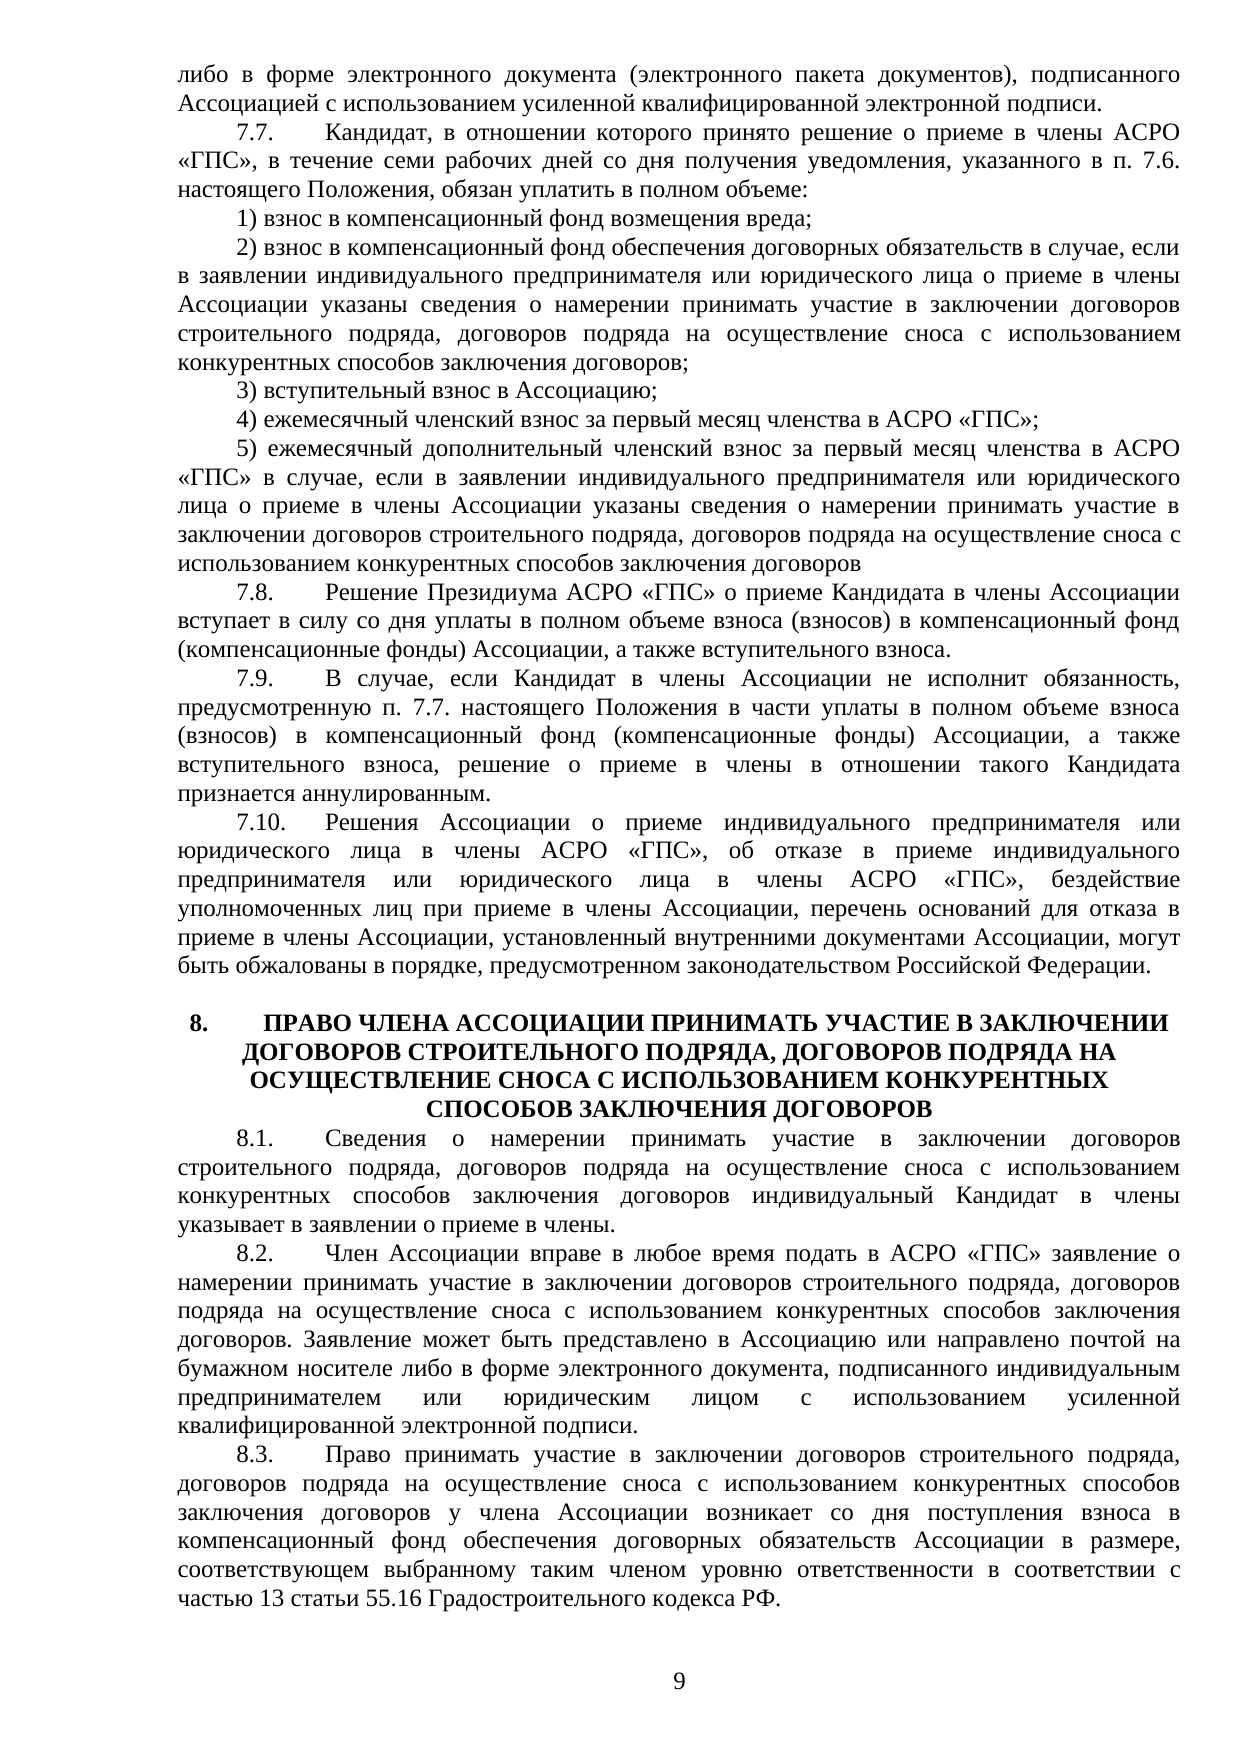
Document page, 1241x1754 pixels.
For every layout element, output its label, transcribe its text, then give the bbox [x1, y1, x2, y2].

list Право принимать участие в заключении договоров строительного подряда, договоров подряда на осуществление сноса с использованием конкурентных способов заключения договоров у члена Ассоциации возникает со дня поступления взноса в компенсационный фонд обеспечения договорных обязательств Ассоциации в размере, соответствующем выбранному таким членом уровню ответственности в соответствии с частью 13 статьи 55.16 Градостроительного кодекса РФ. [177, 1439, 1181, 1612]
list ПРАВО ЧЛЕНА АССОЦИАЦИИ ПРИНИМАТЬ УЧАСТИЕ В ЗАКЛЮЧЕНИИ ДОГОВОРОВ СТРОИТЕЛЬНОГО ПОДРЯДА, ДОГОВОРОВ ПОДРЯДА НА ОСУЩЕСТВЛЕНИЕ СНОСА С ИСПОЛЬЗОВАНИЕМ КОНКУРЕНТНЫХ СПОСОБОВ ЗАКЛЮЧЕНИЯ ДОГОВОРОВ [177, 1008, 1181, 1123]
text 5) ежемесячный дополнительный членский взнос за первый месяц членства в АСРО «ГПС» в случае, если в заявлении индивидуального предпринимателя или юридического лица о приеме в члены Ассоциации указаны сведения о намерении принимать участие в заключении договоров строительного подряда, договоров подряда на осуществление сноса с использованием конкурентных способов заключения договоров [177, 433, 1181, 577]
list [177, 59, 1181, 117]
text 1) взнос в компенсационный фонд возмещения вреда; [177, 203, 1181, 232]
list Решение Президиума АСРО «ГПС» о приеме Кандидата в члены Ассоциации вступает в силу со дня уплаты в полном объеме взноса (взносов) в компенсационный фонд (компенсационные фонды) Ассоциации, а также вступительного взноса. [177, 577, 1181, 663]
list Кандидат, в отношении которого принято решение о приеме в члены АСРО «ГПС», в течение семи рабочих дней со дня получения уведомления, указанного в п. 7.6. настоящего Положения, обязан уплатить в полном объеме: [177, 117, 1181, 203]
list Сведения о намерении принимать участие в заключении договоров строительного подряда, договоров подряда на осуществление сноса с использованием конкурентных способов заключения договоров индивидуальный Кандидат в члены указывает в заявлении о приеме в члены. [177, 1123, 1181, 1238]
list Решения Ассоциации о приеме индивидуального предпринимателя или юридического лица в члены АСРО «ГПС», об отказе в приеме индивидуального предпринимателя или юридического лица в члены АСРО «ГПС», бездействие уполномоченных лиц при приеме в члены Ассоциации, перечень оснований для отказа в приеме в члены Ассоциации, установленный внутренними документами Ассоциации, могут быть обжалованы в порядке, предусмотренном законодательством Российской Федерации. [177, 807, 1181, 979]
text 4) ежемесячный членский взнос за первый месяц членства в АСРО «ГПС»; [177, 404, 1181, 433]
text 3) вступительный взнос в Ассоциацию; [177, 375, 1181, 404]
list В случае, если Кандидат в члены Ассоциации не исполнит обязанность, предусмотренную п. 7.7. настоящего Положения в части уплаты в полном объеме взноса (взносов) в компенсационный фонд (компенсационные фонды) Ассоциации, а также вступительного взноса, решение о приеме в члены в отношении такого Кандидата признается аннулированным. [177, 663, 1181, 807]
text 2) взнос в компенсационный фонд обеспечения договорных обязательств в случае, если в заявлении индивидуального предпринимателя или юридического лица о приеме в члены Ассоциации указаны сведения о намерении принимать участие в заключении договоров строительного подряда, договоров подряда на осуществление сноса с использованием конкурентных способов заключения договоров; [177, 232, 1181, 375]
list Член Ассоциации вправе в любое время подать в АСРО «ГПС» заявление о намерении принимать участие в заключении договоров строительного подряда, договоров подряда на осуществление сноса с использованием конкурентных способов заключения договоров. Заявление может быть представлено в Ассоциацию или направлено почтой на бумажном носителе либо в форме электронного документа, подписанного индивидуальным предпринимателем или юридическим лицом с использованием усиленной квалифицированной электронной подписи. [177, 1238, 1181, 1439]
